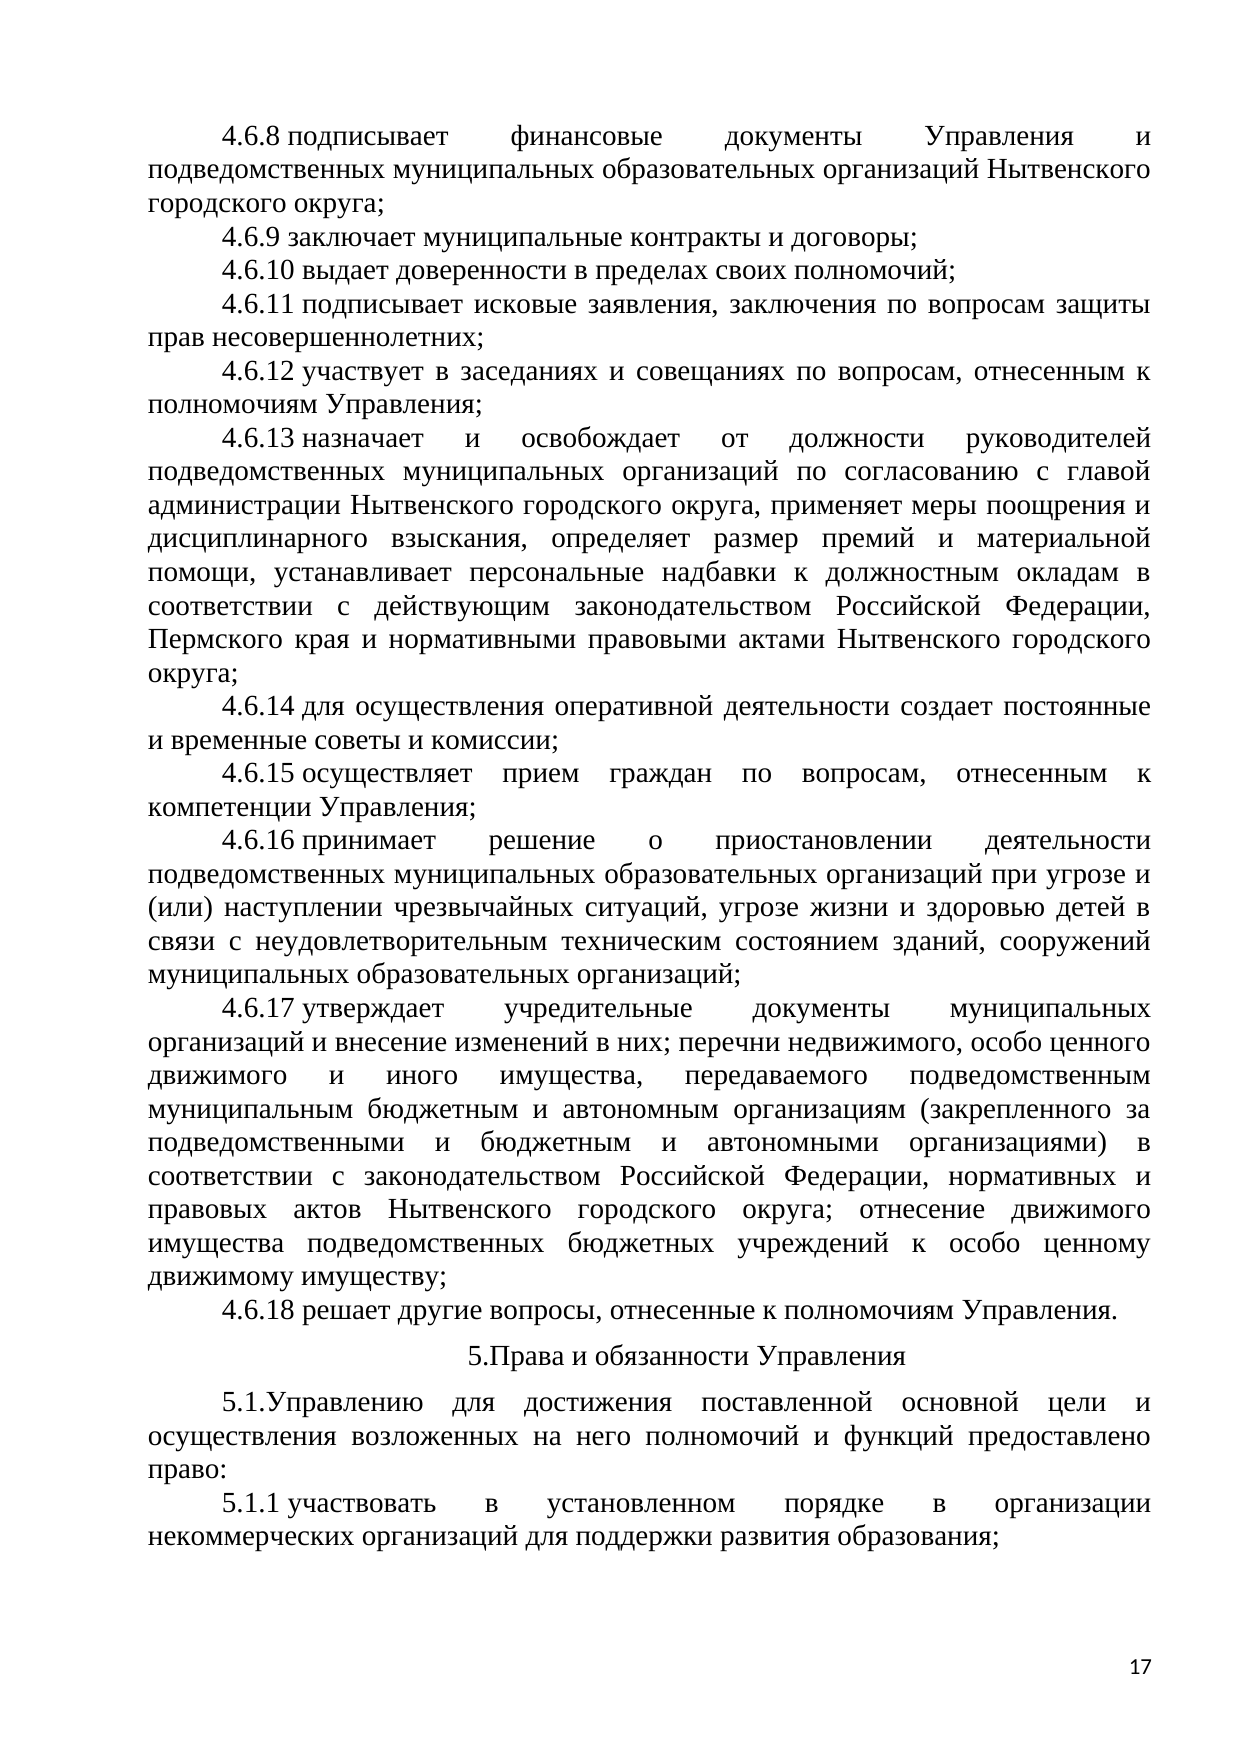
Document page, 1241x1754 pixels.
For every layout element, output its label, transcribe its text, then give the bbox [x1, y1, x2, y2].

text 4.6.14 для осуществления оперативной деятельности создает постоянные и временные советы и комиссии; [148, 688, 1152, 755]
text 5.1.Управлению для достижения поставленной основной цели и осуществления возложенных на него полномочий и функций предоставлено право: [148, 1384, 1152, 1485]
text 4.6.12 участвует в заседаниях и совещаниях по вопросам, отнесенным к полномочиям Управления; [148, 353, 1152, 420]
text 4.6.11 подписывает исковые заявления, заключения по вопросам защиты прав несовершеннолетних; [148, 286, 1152, 353]
text 4.6.15 осуществляет прием граждан по вопросам, отнесенным к компетенции Управления; [148, 755, 1152, 822]
text 5.Права и обязанности Управления [148, 1338, 1152, 1372]
text 4.6.17 утверждает учредительные документы муниципальных организаций и внесение изменений в них; перечни недвижимого, особо ценного движимого и иного имущества, передаваемого подведомственным муниципальным бюджетным и автономным организациям (закрепленного за подведомственными и бюджетным и автономными организациями) в соответствии с законодательством Российской Федерации, нормативных и правовых актов Нытвенского городского округа; отнесение движимого имущества подведомственных бюджетных учреждений к особо ценному движимому имуществу; [148, 990, 1152, 1292]
text 4.6.9 заключает муниципальные контракты и договоры; [148, 219, 1152, 252]
text 4.6.16 принимает решение о приостановлении деятельности подведомственных муниципальных образовательных организаций при угрозе и (или) наступлении чрезвычайных ситуаций, угрозе жизни и здоровью детей в связи с неудовлетворительным техническим состоянием зданий, сооружений муниципальных образовательных организаций; [148, 822, 1152, 990]
text 5.1.1 участвовать в установленном порядке в организации некоммерческих организаций для поддержки развития образования; [148, 1485, 1152, 1552]
text 4.6.8 подписывает финансовые документы Управления и подведомственных муниципальных образовательных организаций Нытвенского городского округа; [148, 118, 1152, 219]
text 4.6.18 решает другие вопросы, отнесенные к полномочиям Управления. [148, 1292, 1152, 1326]
text 4.6.13 назначает и освобождает от должности руководителей подведомственных муниципальных организаций по согласованию с главой администрации Нытвенского городского округа, применяет меры поощрения и дисциплинарного взыскания, определяет размер премий и материальной помощи, устанавливает персональные надбавки к должностным окладам в соответствии с действующим законодательством Российской Федерации, Пермского края и нормативными правовыми актами Нытвенского городского округа; [148, 420, 1152, 688]
text 4.6.10 выдает доверенности в пределах своих полномочий; [148, 252, 1152, 286]
